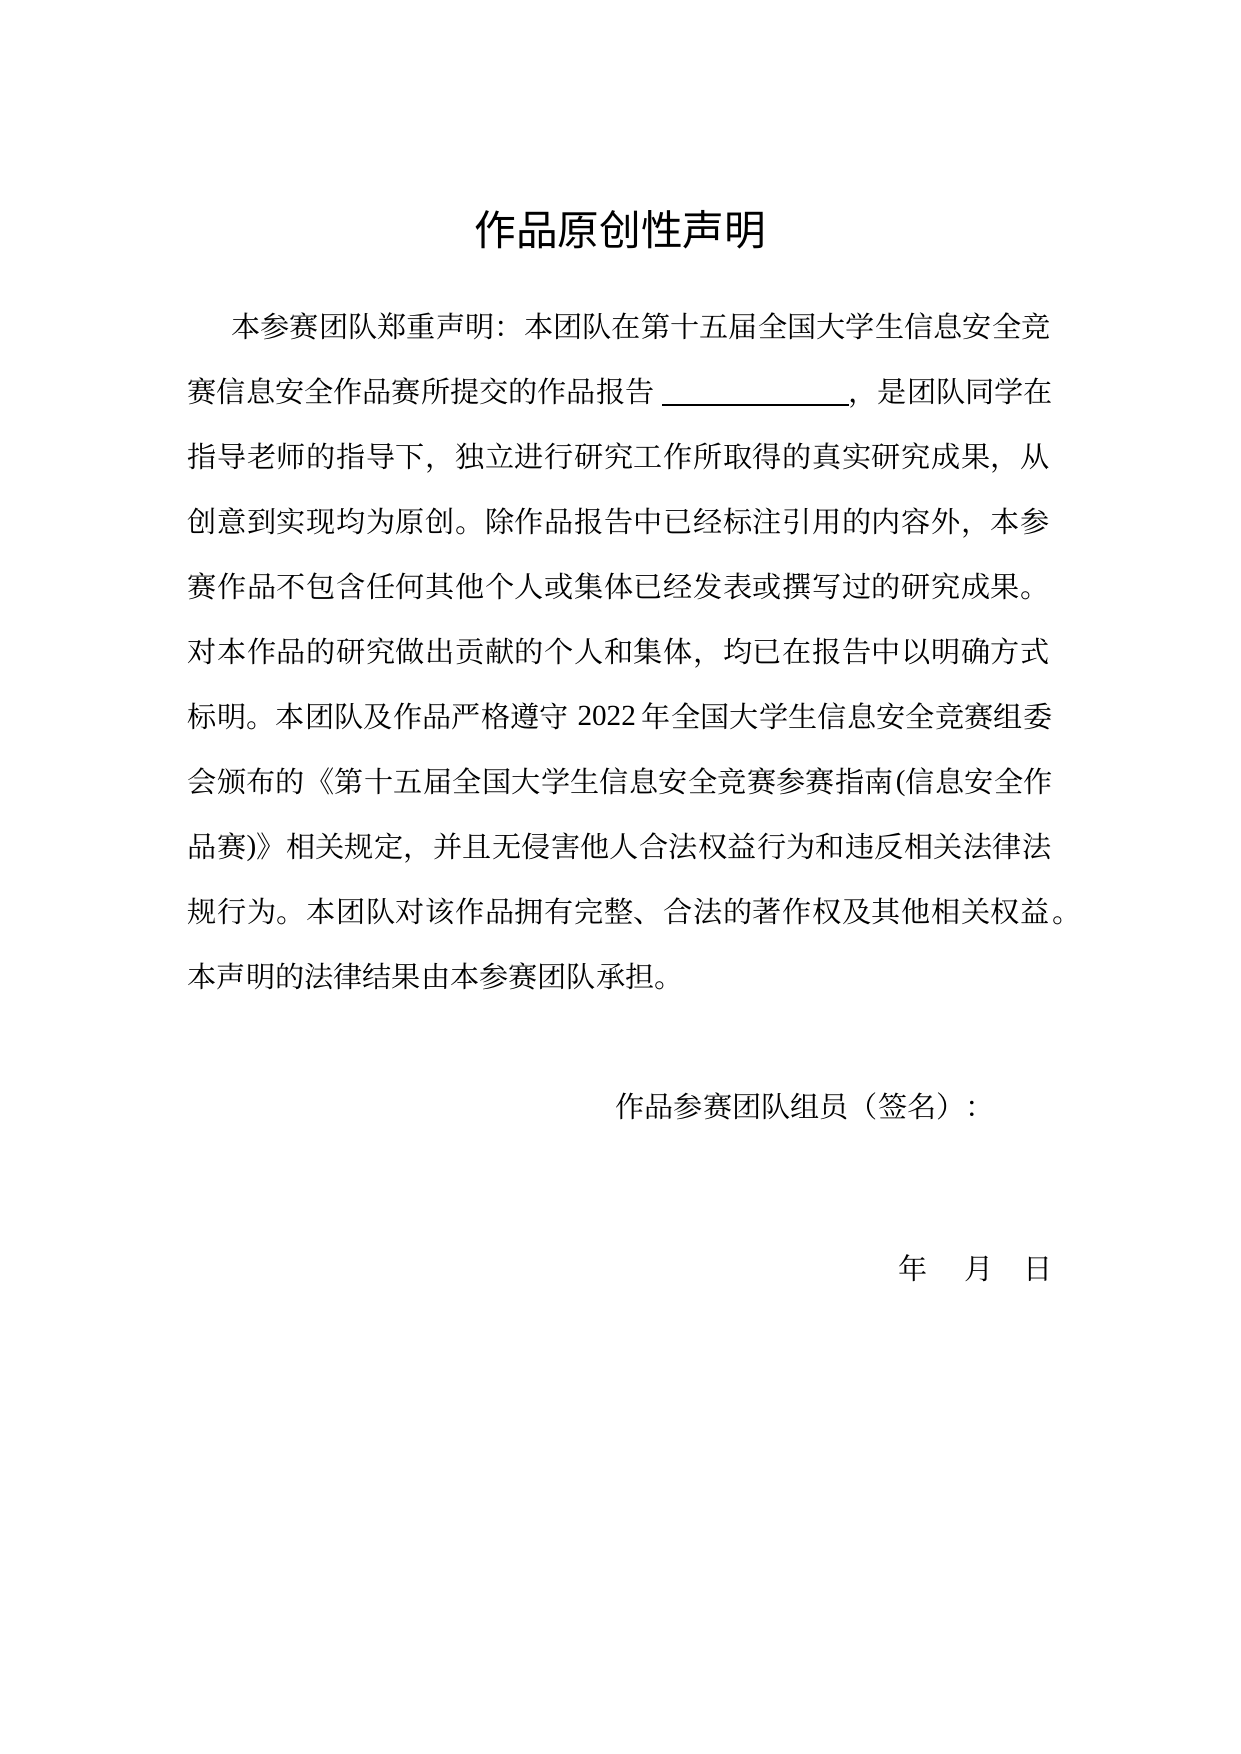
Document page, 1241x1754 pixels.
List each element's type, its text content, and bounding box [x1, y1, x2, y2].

text 作品参赛团队组员（签名）： [187, 1072, 994, 1137]
text 年 月 日 [187, 1234, 1053, 1299]
text 作品原创性声明 [187, 194, 1053, 259]
text 本参赛团队郑重声明：本团队在第十五届全国大学生信息安全竞赛信息安全作品赛所提交的作品报告 ，是团队同学在指导老师的指导下，独立进行研究工作所取得的真实研究成果，从创意到实现均为原创。除作品报告中已经标注引用的内容外，本参赛作品不包含任何其他个人或集体已经发表或撰写过的研究成果。对本作品的研究做出贡献的个人和集体，均已在报告中以明确方式标明。本团队及作品严格遵守 2022年全国大学生信息安全竞赛组委会颁布的《第十五届全国大学生信息安全竞赛参赛指南(信息安全作品赛)》相关规定，并且无侵害他人合法权益行为和违反相关法律法规行为。本团队对该作品拥有完整、合法的著作权及其他相关权益。本声明的法律结果由本参赛团队承担。 [187, 292, 1053, 1007]
